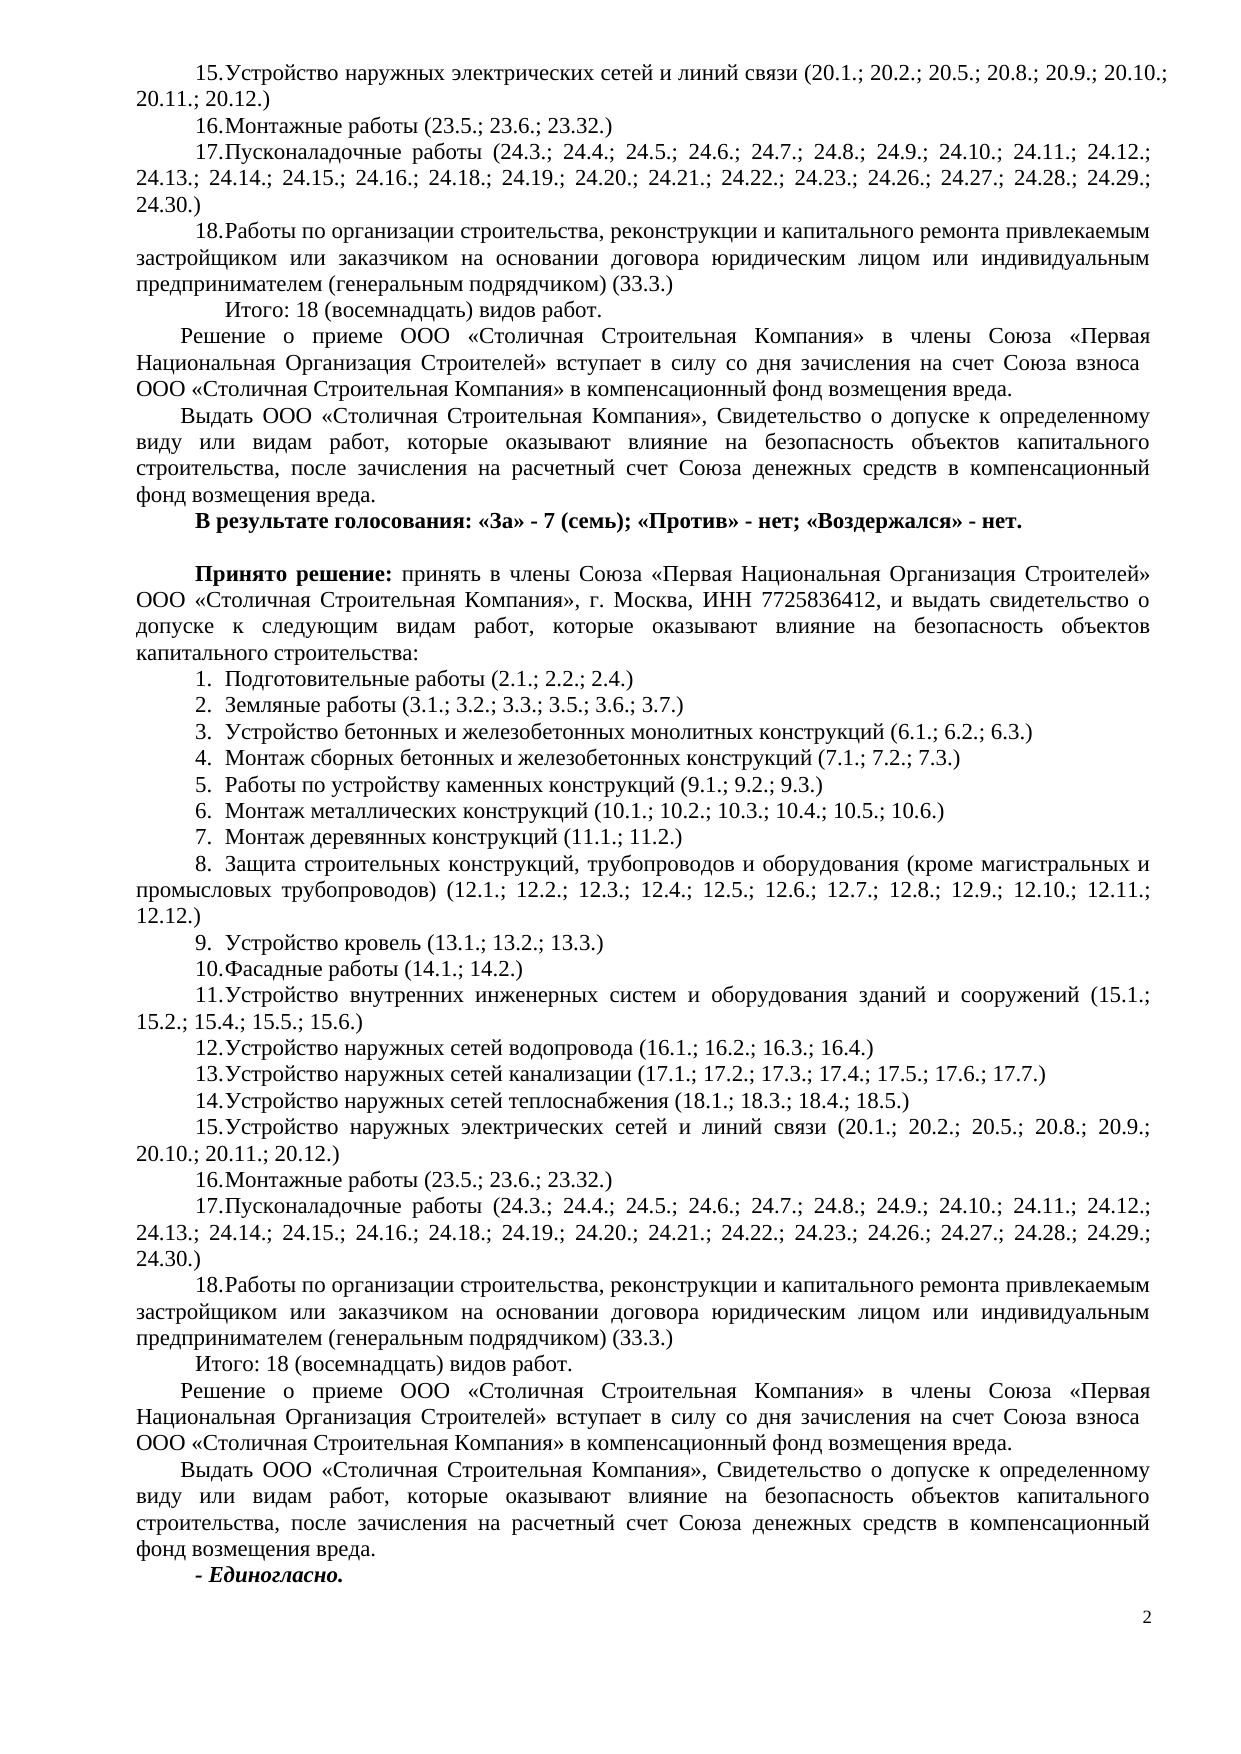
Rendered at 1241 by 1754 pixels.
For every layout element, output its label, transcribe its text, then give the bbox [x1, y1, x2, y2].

text Итого: 18 (восемнадцать) видов работ. [136, 296, 1152, 323]
text 3. Устройство бетонных и железобетонных монолитных конструкций (6.1.; 6.2.; 6.3.) [136, 718, 1152, 744]
text Выдать ООО «Столичная Строительная Компания», Свидетельство о допуске к определенному виду или видам работ, которые оказывают влияние на безопасность объектов капитального строительства, после зачисления на расчетный счет Союза денежных средств в компенсационный фонд возмещения вреда. [136, 402, 1152, 507]
text 15. Устройство наружных электрических сетей и линий связи (20.1.; 20.2.; 20.5.; 20.8.; 20.9.; 20.10.; 20.11.; 20.12.) [136, 59, 1169, 112]
text 13. Устройство наружных сетей канализации (17.1.; 17.2.; 17.3.; 17.4.; 17.5.; 17.6.; 17.7.) [136, 1061, 1152, 1087]
text 9. Устройство кровель (13.1.; 13.2.; 13.3.) [136, 929, 1152, 955]
text 15. Устройство наружных электрических сетей и линий связи (20.1.; 20.2.; 20.5.; 20.8.; 20.9.; 20.10.; 20.11.; 20.12.) [136, 1113, 1152, 1166]
text 10. Фасадные работы (14.1.; 14.2.) [136, 955, 1152, 981]
text 16. Монтажные работы (23.5.; 23.6.; 23.32.) [136, 1166, 1152, 1192]
text 17. Пусконаладочные работы (24.3.; 24.4.; 24.5.; 24.6.; 24.7.; 24.8.; 24.9.; 24.10.; 24.11.; 24.12.; 24.13.; 24.14.; 24.15.; 24.16.; 24.18.; 24.19.; 24.20.; 24.21.; 24.22.; 24.23.; 24.26.; 24.27.; 24.28.; 24.29.; 24.30.) [136, 1192, 1152, 1271]
text 18. Работы по организации строительства, реконструкции и капитального ремонта привлекаемым застройщиком или заказчиком на основании договора юридическим лицом или индивидуальным предпринимателем (генеральным подрядчиком) (33.3.) [136, 217, 1152, 296]
text 2. Земляные работы (3.1.; 3.2.; 3.3.; 3.5.; 3.6.; 3.7.) [136, 692, 1152, 718]
text 1. Подготовительные работы (2.1.; 2.2.; 2.4.) [136, 665, 1152, 692]
text 8. Защита строительных конструкций, трубопроводов и оборудования (кроме магистральных и промысловых трубопроводов) (12.1.; 12.2.; 12.3.; 12.4.; 12.5.; 12.6.; 12.7.; 12.8.; 12.9.; 12.10.; 12.11.; 12.12.) [136, 850, 1152, 929]
text 7. Монтаж деревянных конструкций (11.1.; 11.2.) [136, 823, 1152, 850]
text Решение о приеме ООО «Столичная Строительная Компания» в члены Союза «Первая Национальная Организация Строителей» вступает в силу со дня зачисления на счет Союза взноса ООО «Столичная Строительная Компания» в компенсационный фонд возмещения вреда. [136, 323, 1152, 402]
text 18. Работы по организации строительства, реконструкции и капитального ремонта привлекаемым застройщиком или заказчиком на основании договора юридическим лицом или индивидуальным предпринимателем (генеральным подрядчиком) (33.3.) [136, 1271, 1152, 1350]
text Итого: 18 (восемнадцать) видов работ. [136, 1350, 1152, 1377]
text - Единогласно. [136, 1561, 1152, 1588]
text В результате голосования: «За» - 7 (семь); «Против» - нет; «Воздержался» - нет. [136, 507, 1152, 533]
text Принято решение: принять в члены Союза «Первая Национальная Организация Строителей» ООО «Столичная Строительная Компания», г. Москва, ИНН 7725836412, и выдать свидетельство о допуске к следующим видам работ, которые оказывают влияние на безопасность объектов капитального строительства: [136, 560, 1152, 665]
text 12. Устройство наружных сетей водопровода (16.1.; 16.2.; 16.3.; 16.4.) [136, 1034, 1152, 1061]
text 6. Монтаж металлических конструкций (10.1.; 10.2.; 10.3.; 10.4.; 10.5.; 10.6.) [136, 797, 1152, 823]
text 11. Устройство внутренних инженерных систем и оборудования зданий и сооружений (15.1.; 15.2.; 15.4.; 15.5.; 15.6.) [136, 981, 1152, 1034]
text 5. Работы по устройству каменных конструкций (9.1.; 9.2.; 9.3.) [136, 771, 1152, 797]
text 14. Устройство наружных сетей теплоснабжения (18.1.; 18.3.; 18.4.; 18.5.) [136, 1087, 1152, 1113]
text Выдать ООО «Столичная Строительная Компания», Свидетельство о допуске к определенному виду или видам работ, которые оказывают влияние на безопасность объектов капитального строительства, после зачисления на расчетный счет Союза денежных средств в компенсационный фонд возмещения вреда. [136, 1456, 1152, 1561]
text Решение о приеме ООО «Столичная Строительная Компания» в члены Союза «Первая Национальная Организация Строителей» вступает в силу со дня зачисления на счет Союза взноса ООО «Столичная Строительная Компания» в компенсационный фонд возмещения вреда. [136, 1377, 1152, 1456]
text 16. Монтажные работы (23.5.; 23.6.; 23.32.) [136, 112, 1169, 138]
text 17. Пусконаладочные работы (24.3.; 24.4.; 24.5.; 24.6.; 24.7.; 24.8.; 24.9.; 24.10.; 24.11.; 24.12.; 24.13.; 24.14.; 24.15.; 24.16.; 24.18.; 24.19.; 24.20.; 24.21.; 24.22.; 24.23.; 24.26.; 24.27.; 24.28.; 24.29.; 24.30.) [136, 138, 1152, 217]
text 4. Монтаж сборных бетонных и железобетонных конструкций (7.1.; 7.2.; 7.3.) [136, 744, 1152, 771]
